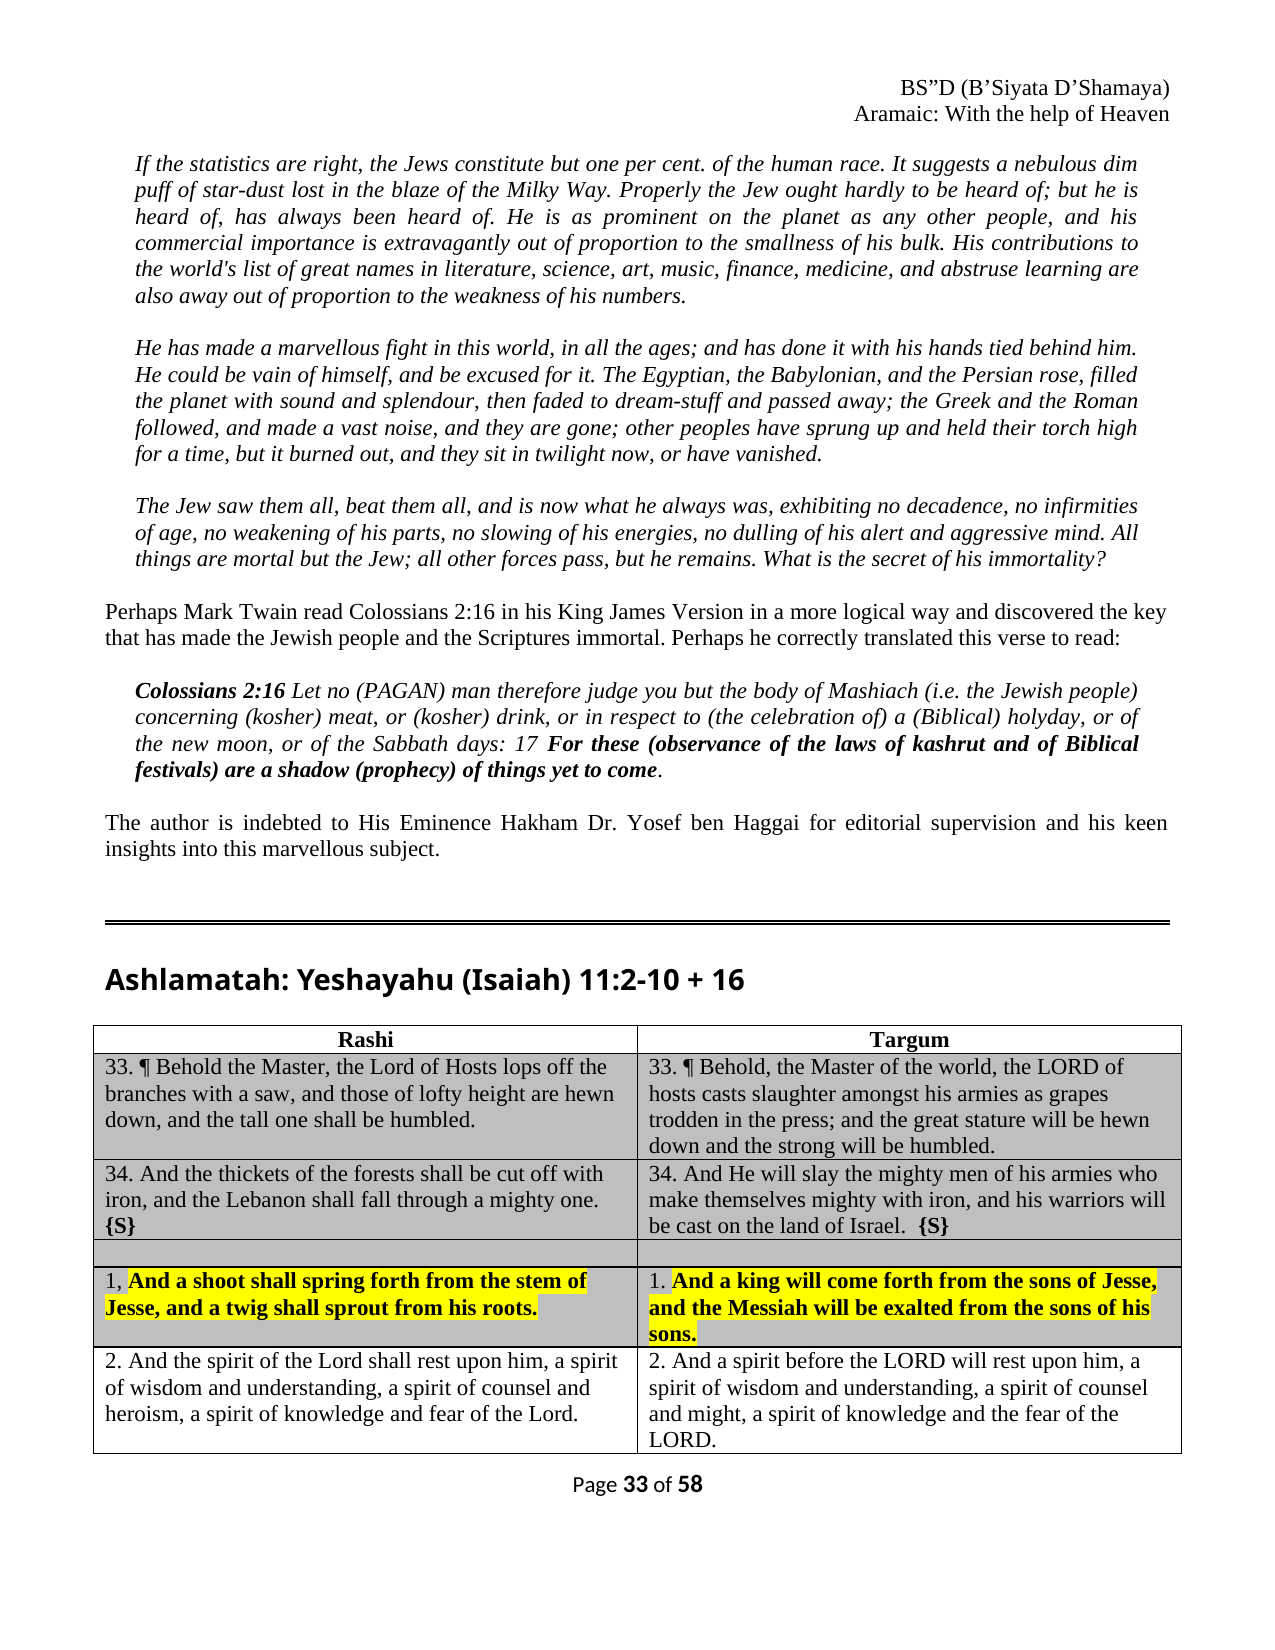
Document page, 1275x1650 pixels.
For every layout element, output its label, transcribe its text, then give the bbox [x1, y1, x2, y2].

table_cell 33. ¶ Behold the Master, the Lord of Hosts lops off the branches with a saw, and those of lofty height are hewn down, and the tall one shall be humbled. [94, 1054, 637, 1159]
table_cell 2. And the spirit of the Lord shall rest upon him, a spirit of wisdom and understanding, a spirit of counsel and heroism, a spirit of knowledge and fear of the Lord. [94, 1348, 637, 1453]
table_cell 33. ¶ Behold, the Master of the world, the LORD of hosts casts slaughter amongst his armies as grapes trodden in the press; and the great stature will be hewn down and the strong will be humbled. [638, 1054, 1181, 1159]
text The Jew saw them all, beat them all, and is now what he always was, exhibiting no decadence, no infirmities of age, no weakening of his parts, no slowing of his energies, no dulling of his alert and aggressive mind. All things are mortal but the Jew; all other forces pass, but he remains. What is the secret of his immortality? [135, 493, 1140, 572]
table_cell 34. And the thickets of the forests shall be cut off with iron, and the Lebanon shall fall through a mighty one. {S} [94, 1160, 637, 1239]
text If the statistics are right, the Jews constitute but one per cent. of the human race. It suggests a nebulous dim puff of star-dust lost in the blaze of the Milky Way. Properly the Jew ought hardly to be heard of; but he is heard of, has always been heard of. He is as prominent on the planet as any other people, and his commercial importance is extravagantly out of proportion to the smallness of his bulk. His contributions to the world's list of great names in literature, science, art, music, finance, medicine, and abstruse learning are also away out of proportion to the weakness of his numbers. [135, 150, 1140, 308]
text Ashlamatah: Yeshayahu (Isaiah) ‎‎‎‎11:2-10 + 16‎ [105, 959, 1170, 999]
table_cell [638, 1240, 1181, 1266]
table_cell 1. And a king will come forth from the sons of Jesse, and the Messiah will be exalted from the sons of his sons. [697, 1268, 1181, 1346]
table_cell 1, And a shoot shall spring forth from the stem of Jesse, and a twig shall sprout from his roots. [94, 1268, 637, 1346]
table_cell 2. And a spirit before the ‎LORD will rest upon him, a spirit of wisdom and understanding, a spirit of counsel and might, a spirit of knowledge and the fear of the LORD. ‎‎ [638, 1348, 1181, 1453]
table_cell 34. And He will slay the mighty men of his armies who make themselves mighty with iron, and his warriors will be cast on the land of Israel. {S} [638, 1160, 1181, 1239]
table_cell [94, 1240, 637, 1266]
text The author is indebted to His Eminence Hakham Dr. Yosef ben Haggai for editorial supervision and his keen insights into this marvellous subject. [105, 809, 1170, 862]
table_header Targum [638, 1026, 1181, 1052]
table_header Rashi [94, 1026, 637, 1052]
text Perhaps Mark Twain read Colossians 2:16 in his King James Version in a more logical way and discovered the key that has made the Jewish people and the Scriptures immortal. Perhaps he correctly translated this verse to read: [105, 598, 1170, 651]
text Colossians 2:16 Let no (PAGAN) man therefore judge you but the body of Mashiach (i.e. the Jewish people) concerning (kosher) meat, or (kosher) drink, or in respect to (the celebration of) a (Biblical) holyday, or of the new moon, or of the Sabbath days: 17 For these (observance of the laws of kashrut and of Biblical festivals) are a shadow (prophecy) of things yet to come. [135, 677, 1140, 782]
text He has made a marvellous fight in this world, in all the ages; and has done it with his hands tied behind him. He could be vain of himself, and be excused for it. The Egyptian, the Babylonian, and the Persian rose, filled the planet with sound and splendour, then faded to dream-stuff and passed away; the Greek and the Roman followed, and made a vast noise, and they are gone; other peoples have sprung up and held their torch high for a time, but it burned out, and they sit in twilight now, or have vanished. [135, 334, 1140, 466]
